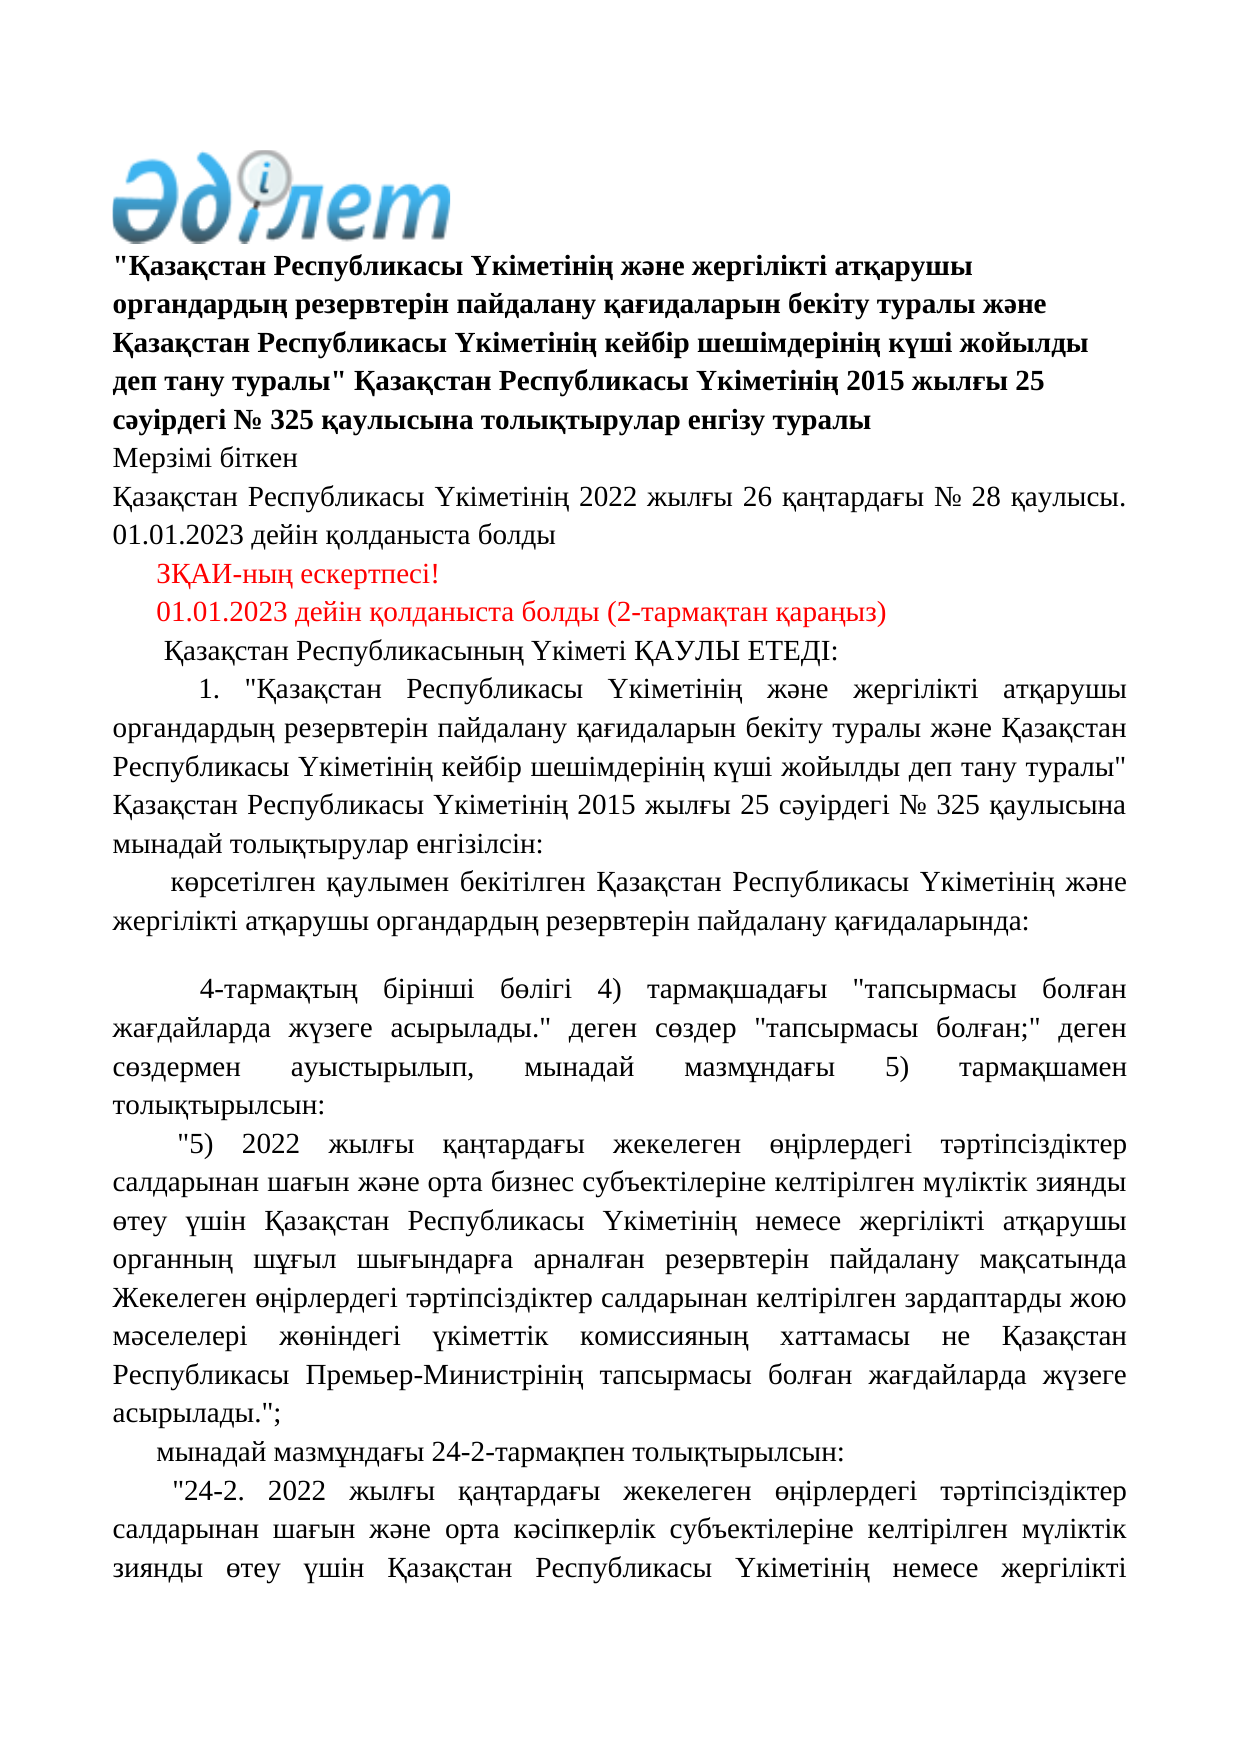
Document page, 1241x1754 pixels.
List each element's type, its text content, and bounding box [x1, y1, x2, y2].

text "Қазақстан Республикасы Үкіметінің және жергілікті атқарушы органдардың резервтерін пайдалану қағидаларын бекіту туралы және Қазақстан Республикасы Үкіметінің кейбір шешімдерінің күші жойылды деп тану туралы" Қазақстан Республикасы Үкіметінің 2015 жылғы 25 сәуірдегі № 325 қаулысына толықтырулар енгізу туралы [112, 248, 1128, 435]
text Қазақстан Республикасы Үкіметінің 2022 жылғы 26 қаңтардағы № 28 қаулысы. 01.01.2023 дейін қолданыста болды [112, 479, 1128, 551]
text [112, 1473, 1128, 1583]
text 4-тармақтың бірінші бөлігі 4) тармақшадағы "тапсырмасы болған жағдайларда жүзеге асырылады." деген сөздер "тапсырмасы болған;" деген сөздермен ауыстырылып, мынадай мазмұндағы 5) тармақшамен толықтырылсын: [112, 972, 1128, 1121]
picture [112, 150, 451, 244]
text Мерзімі біткен [112, 440, 1128, 474]
text мынадай мазмұндағы 24-2-тармақпен толықтырылсын: [112, 1434, 1128, 1468]
text көрсетілген қаулымен бекітілген Қазақстан Республикасы Үкіметінің және жергілікті атқарушы органдардың резервтерін пайдалану қағидаларында: [112, 864, 1128, 936]
text "5) 2022 жылғы қаңтардағы жекелеген өңірлердегі тәртіпсіздіктер салдарынан шағын және орта бизнес субъектілеріне келтірілген мүліктік зиянды өтеу үшін Қазақстан Республикасы Үкіметінің немесе жергілікті атқарушы органның шұғыл шығындарға арналған резервтерін пайдалану мақсатында Жекелеген өңірлердегі тәртіпсіздіктер салдарынан келтірілген зардаптарды жою мәселелері жөніндегі үкіметтік комиссияның хаттамасы не Қазақстан Республикасы Премьер-Министрінің тапсырмасы болған жағдайларда жүзеге асырылады."; [112, 1126, 1128, 1429]
text 01.01.2023 дейін қолданыста болды (2-тармақтан қараңыз) [112, 594, 1128, 628]
text ЗҚАИ-ның ескертпесі! [112, 556, 1128, 589]
text Қазақстан Республикасының Үкіметі ҚАУЛЫ ЕТЕДІ: [112, 633, 1128, 667]
text 1. "Қазақстан Республикасы Үкіметінің және жергілікті атқарушы органдардың резервтерін пайдалану қағидаларын бекіту туралы және Қазақстан Республикасы Үкіметінің кейбір шешімдерінің күші жойылды деп тану туралы" Қазақстан Республикасы Үкіметінің 2015 жылғы 25 сәуірдегі № 325 қаулысына мынадай толықтырулар енгізілсін: [112, 672, 1128, 859]
